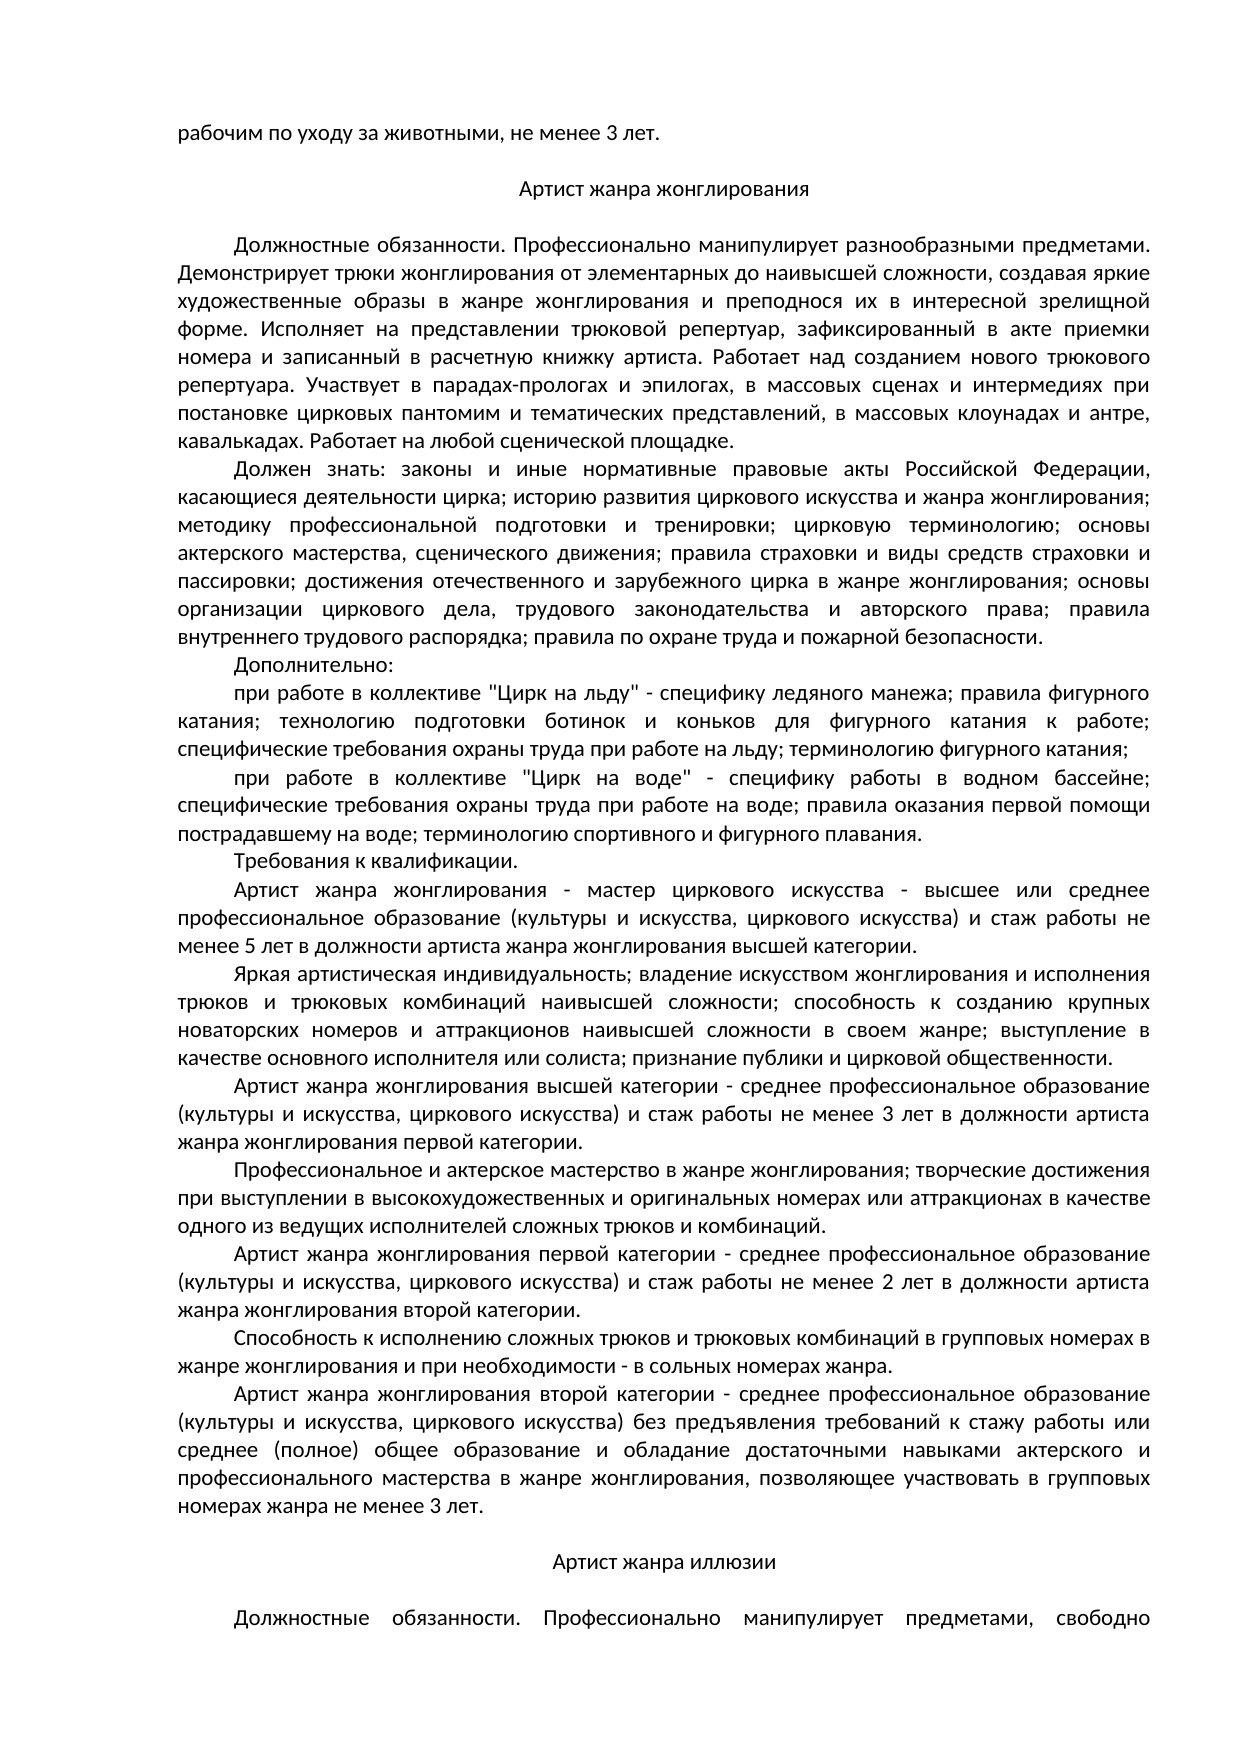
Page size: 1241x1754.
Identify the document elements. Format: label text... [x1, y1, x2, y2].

text Артист жанра жонглирования второй категории - среднее профессиональное образование (культуры и искусства, циркового искусства) без предъявления требований к стажу работы или среднее (полное) общее образование и обладание достаточными навыками актерского и профессионального мастерства в жанре жонглирования, позволяющее участвовать в групповых номерах жанра не менее 3 лет. [177, 1379, 1152, 1519]
text Яркая артистическая индивидуальность; владение искусством жонглирования и исполнения трюков и трюковых комбинаций наивысшей сложности; способность к созданию крупных новаторских номеров и аттракционов наивысшей сложности в своем жанре; выступление в качестве основного исполнителя или солиста; признание публики и цирковой общественности. [177, 959, 1152, 1071]
text Артист жанра жонглирования высшей категории - среднее профессиональное образование (культуры и искусства, циркового искусства) и стаж работы не менее 3 лет в должности артиста жанра жонглирования первой категории. [177, 1071, 1152, 1155]
text Должен знать: законы и иные нормативные правовые акты Российской Федерации, касающиеся деятельности цирка; историю развития циркового искусства и жанра жонглирования; методику профессиональной подготовки и тренировки; цирковую терминологию; основы актерского мастерства, сценического движения; правила страховки и виды средств страховки и пассировки; достижения отечественного и зарубежного цирка в жанре жонглирования; основы организации циркового дела, трудового законодательства и авторского права; правила внутреннего трудового распорядка; правила по охране труда и пожарной безопасности. [177, 454, 1152, 651]
text Артист жанра жонглирования первой категории - среднее профессиональное образование (культуры и искусства, циркового искусства) и стаж работы не менее 2 лет в должности артиста жанра жонглирования второй категории. [177, 1239, 1152, 1323]
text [177, 1603, 1152, 1631]
text Дополнительно: [177, 651, 1152, 678]
text Артист жанра жонглирования - мастер циркового искусства - высшее или среднее профессиональное образование (культуры и искусства, циркового искусства) и стаж работы не менее 5 лет в должности артиста жанра жонглирования высшей категории. [177, 875, 1152, 959]
text при работе в коллективе "Цирк на воде" - специфику работы в водном бассейне; специфические требования охраны труда при работе на воде; правила оказания первой помощи пострадавшему на воде; терминологию спортивного и фигурного плавания. [177, 763, 1152, 847]
text при работе в коллективе "Цирк на льду" - специфику ледяного манежа; правила фигурного катания; технологию подготовки ботинок и коньков для фигурного катания к работе; специфические требования охраны труда при работе на льду; терминологию фигурного катания; [177, 678, 1152, 763]
text Артист жанра иллюзии [177, 1547, 1152, 1575]
text Артист жанра жонглирования [177, 174, 1152, 202]
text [177, 118, 1152, 146]
text Должностные обязанности. Профессионально манипулирует разнообразными предметами. Демонстрирует трюки жонглирования от элементарных до наивысшей сложности, создавая яркие художественные образы в жанре жонглирования и преподнося их в интересной зрелищной форме. Исполняет на представлении трюковой репертуар, зафиксированный в акте приемки номера и записанный в расчетную книжку артиста. Работает над созданием нового трюкового репертуара. Участвует в парадах-прологах и эпилогах, в массовых сценах и интермедиях при постановке цирковых пантомим и тематических представлений, в массовых клоунадах и антре, кавалькадах. Работает на любой сценической площадке. [177, 230, 1152, 454]
text Способность к исполнению сложных трюков и трюковых комбинаций в групповых номерах в жанре жонглирования и при необходимости - в сольных номерах жанра. [177, 1323, 1152, 1379]
text Профессиональное и актерское мастерство в жанре жонглирования; творческие достижения при выступлении в высокохудожественных и оригинальных номерах или аттракционах в качестве одного из ведущих исполнителей сложных трюков и комбинаций. [177, 1155, 1152, 1239]
text Требования к квалификации. [177, 847, 1152, 875]
